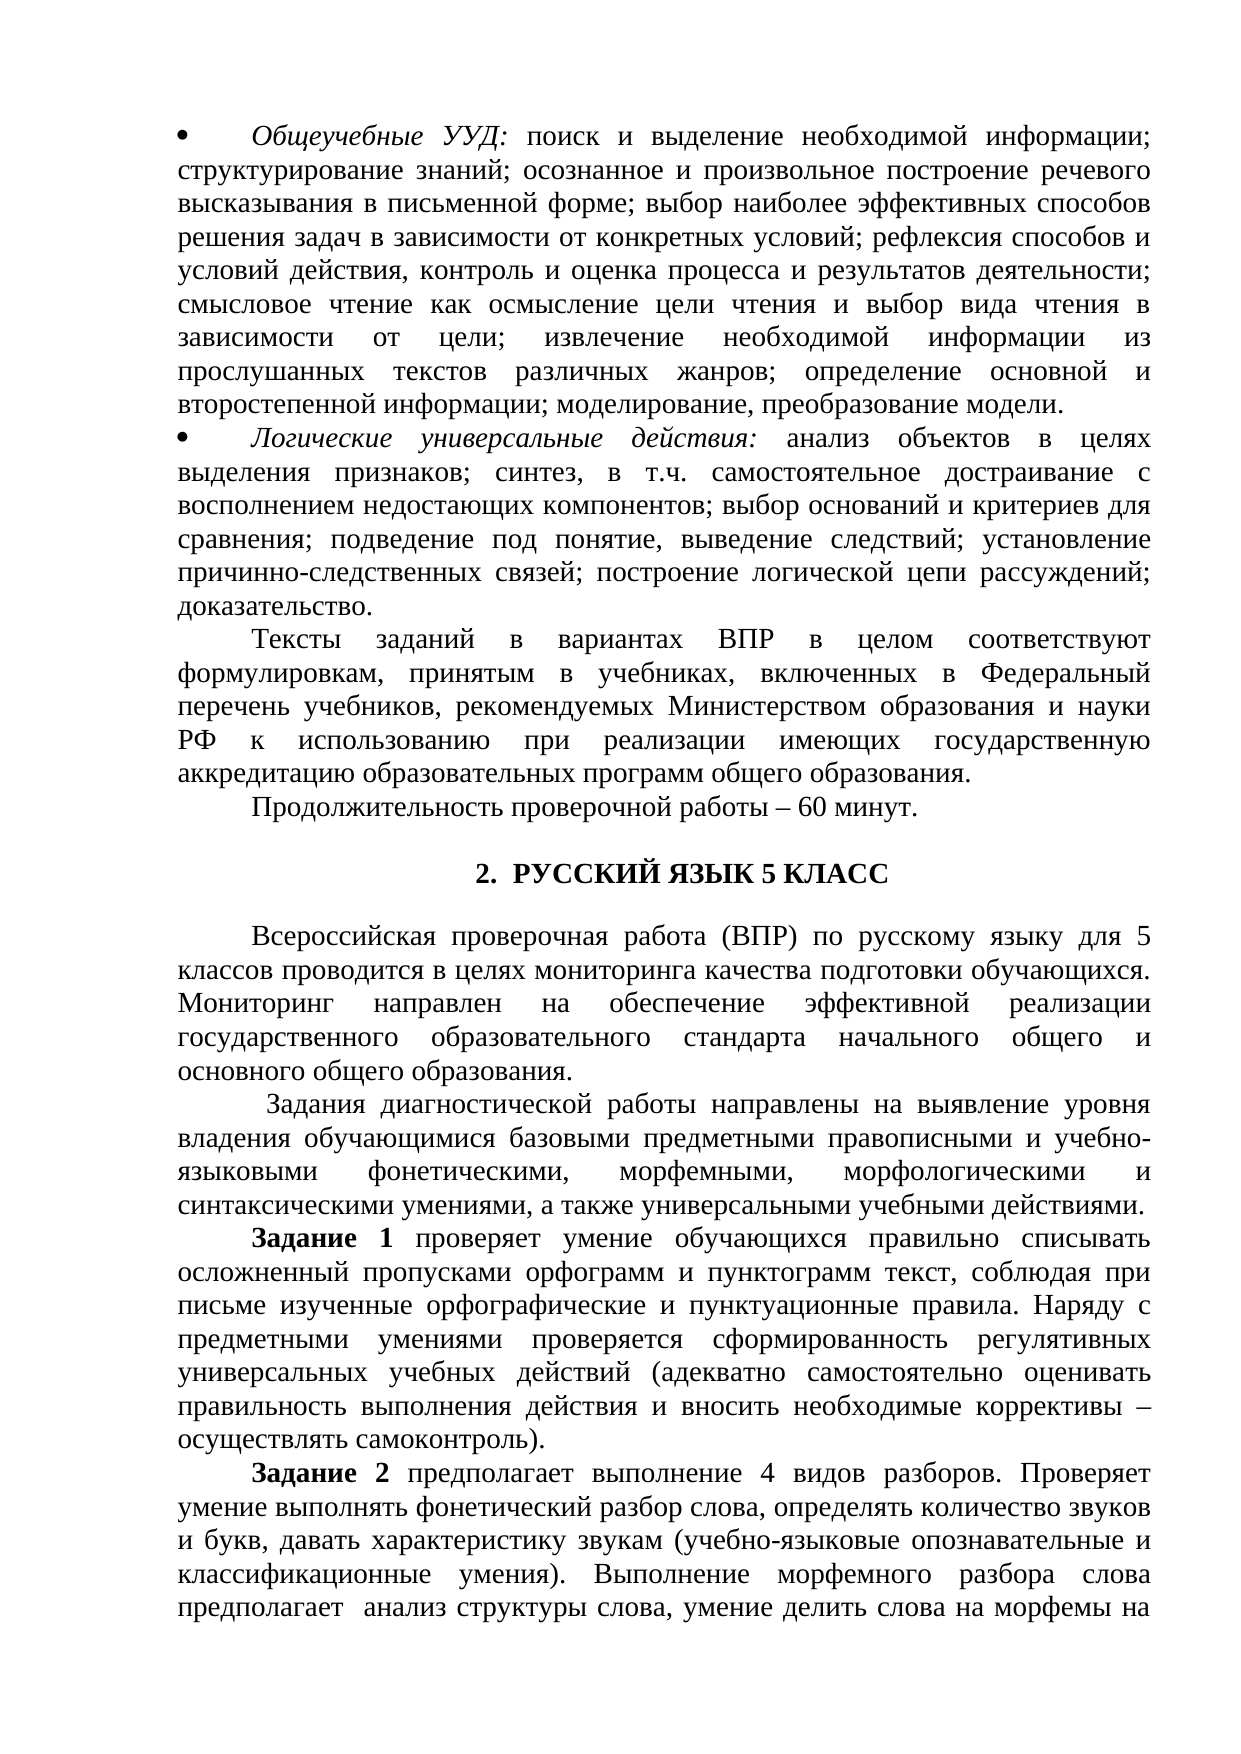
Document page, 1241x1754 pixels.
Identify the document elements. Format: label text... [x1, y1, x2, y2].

list РУССКИЙ ЯЗЫК 5 КЛАСС [215, 856, 1149, 890]
text Задания диагностической работы направлены на выявление уровня владения обучающимися базовыми предметными правописными и учебно-языковыми фонетическими, морфемными, морфологическими и синтаксическими умениями, а также универсальными учебными действиями. [177, 1086, 1152, 1220]
text Задание 1 проверяет умение обучающихся правильно списывать осложненный пропусками орфограмм и пунктограмм текст, соблюдая при письме изученные орфографические и пунктуационные правила. Наряду с предметными умениями проверяется сформированность регулятивных универсальных учебных действий (адекватно самостоятельно оценивать правильность выполнения действия и вносить необходимые коррективы – осуществлять самоконтроль). [177, 1220, 1152, 1455]
list Логические универсальные действия: анализ объектов в целях выделения признаков; синтез, в т.ч. самостоятельное достраивание с восполнением недостающих компонентов; выбор оснований и критериев для сравнения; подведение под понятие, выведение следствий; установление причинно-следственных связей; построение логической цепи рассуждений; доказательство. [177, 420, 1152, 621]
text Всероссийская проверочная работа (ВПР) по русскому языку для 5 классов проводится в целях мониторинга качества подготовки обучающихся. Мониторинг направлен на обеспечение эффективной реализации государственного образовательного стандарта начального общего и основного общего образования. [177, 918, 1152, 1086]
list Общеучебные УУД: поиск и выделение необходимой информации; структурирование знаний; осознанное и произвольное построение речевого высказывания в письменной форме; выбор наиболее эффективных способов решения задач в зависимости от конкретных условий; рефлексия способов и условий действия, контроль и оценка процесса и результатов деятельности; смысловое чтение как осмысление цели чтения и выбор вида чтения в зависимости от цели; извлечение необходимой информации из прослушанных текстов различных жанров; определение основной и второстепенной информации; моделирование, преобразование модели. [177, 118, 1152, 420]
text Продолжительность проверочной работы – 60 минут. [177, 789, 1152, 823]
text Тексты заданий в вариантах ВПР в целом соответствуют формулировкам, принятым в учебниках, включенных в Федеральный перечень учебников, рекомендуемых Министерством образования и науки РФ к использованию при реализации имеющих государственную аккредитацию образовательных программ общего образования. [177, 621, 1152, 789]
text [177, 1455, 1152, 1623]
